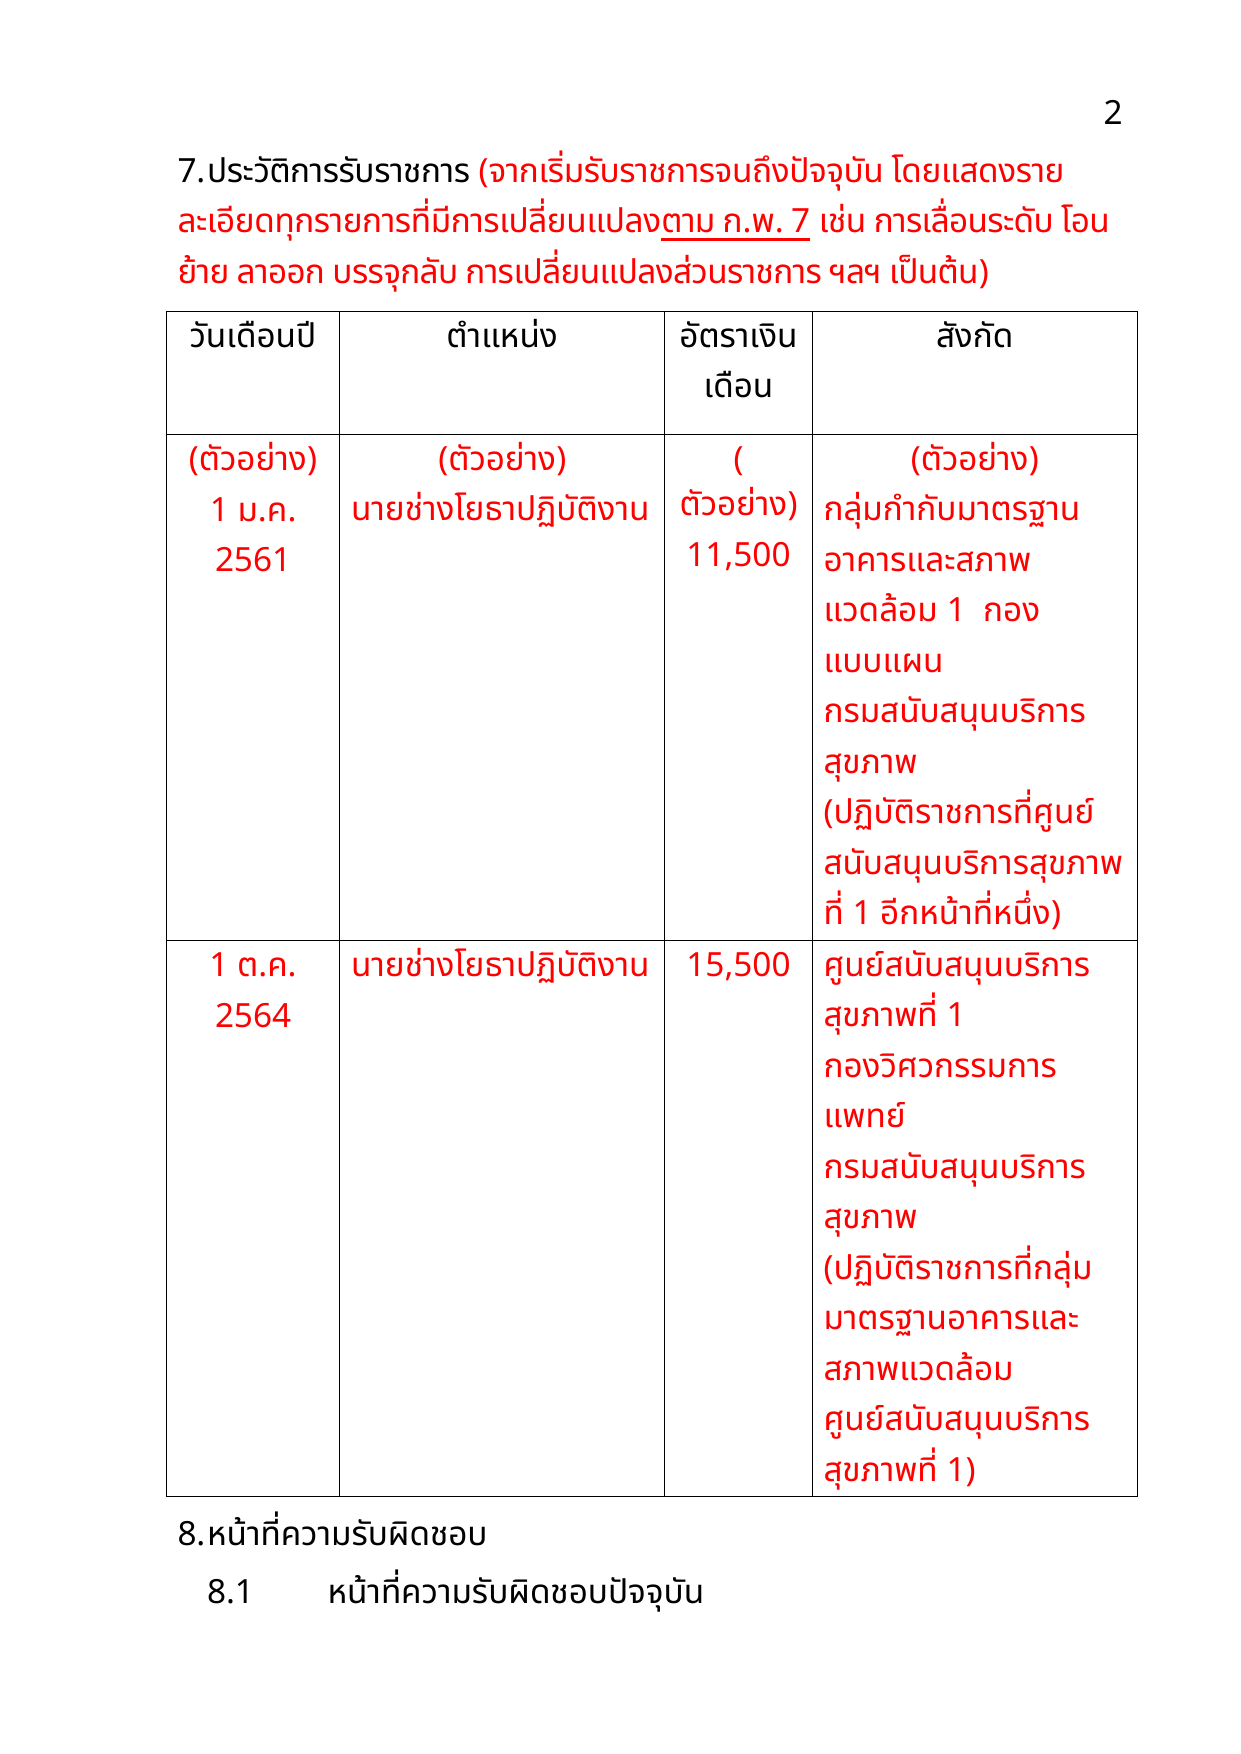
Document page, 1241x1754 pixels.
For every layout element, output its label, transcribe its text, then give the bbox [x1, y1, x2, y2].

table_cell 1 ต.ค. 2564 [167, 941, 339, 1496]
table_header ตำแหน่ง [340, 312, 664, 434]
table_cell (ตัวอย่าง) 11,500 [665, 435, 812, 940]
text 2 [177, 89, 1122, 134]
table_header อัตราเงินเดือน [665, 312, 812, 434]
table_cell (ตัวอย่าง) กลุ่มกำกับมาตรฐานอาคารและสภาพแวดล้อม 1 กองแบบแผน กรมสนับสนุนบริการสุขภาพ (ปฏิบัติราชการที่ศูนย์สนับสนุนบริการสุขภาพที่ 1 อีกหน้าที่หนึ่ง) [813, 435, 1137, 940]
table_header สังกัด [813, 312, 1137, 434]
list หน้าที่ความรับผิดชอบ [177, 1509, 1122, 1560]
table_cell (ตัวอย่าง) นายช่างโยธาปฏิบัติงาน [340, 435, 664, 940]
table_cell (ตัวอย่าง) 1 ม.ค. 2561 [167, 435, 339, 940]
list หน้าที่ความรับผิดชอบปัจจุบัน [207, 1568, 1122, 1618]
table_cell ศูนย์สนับสนุนบริการสุขภาพที่ 1 กองวิศวกรรมการแพทย์ กรมสนับสนุนบริการสุขภาพ (ปฏิบัติราชการที่กลุ่มมาตรฐานอาคารและสภาพแวดล้อม ศูนย์สนับสนุนบริการสุขภาพที่ 1) [813, 941, 1137, 1496]
table_cell นายช่างโยธาปฏิบัติงาน [340, 941, 664, 1496]
list ประวัติการรับราชการ (จากเริ่มรับราชการจนถึงปัจจุบัน โดยแสดงรายละเอียดทุกรายการที่มีการเปลี่ยนแปลงตาม ก.พ. 7 เช่น การเลื่อนระดับ โอน ย้าย ลาออก บรรจุกลับ การเปลี่ยนแปลงส่วนราชการ ฯลฯ เป็นต้น) [177, 147, 1122, 298]
table_header วันเดือนปี [167, 312, 339, 434]
table_cell 15,500 [665, 941, 812, 1496]
